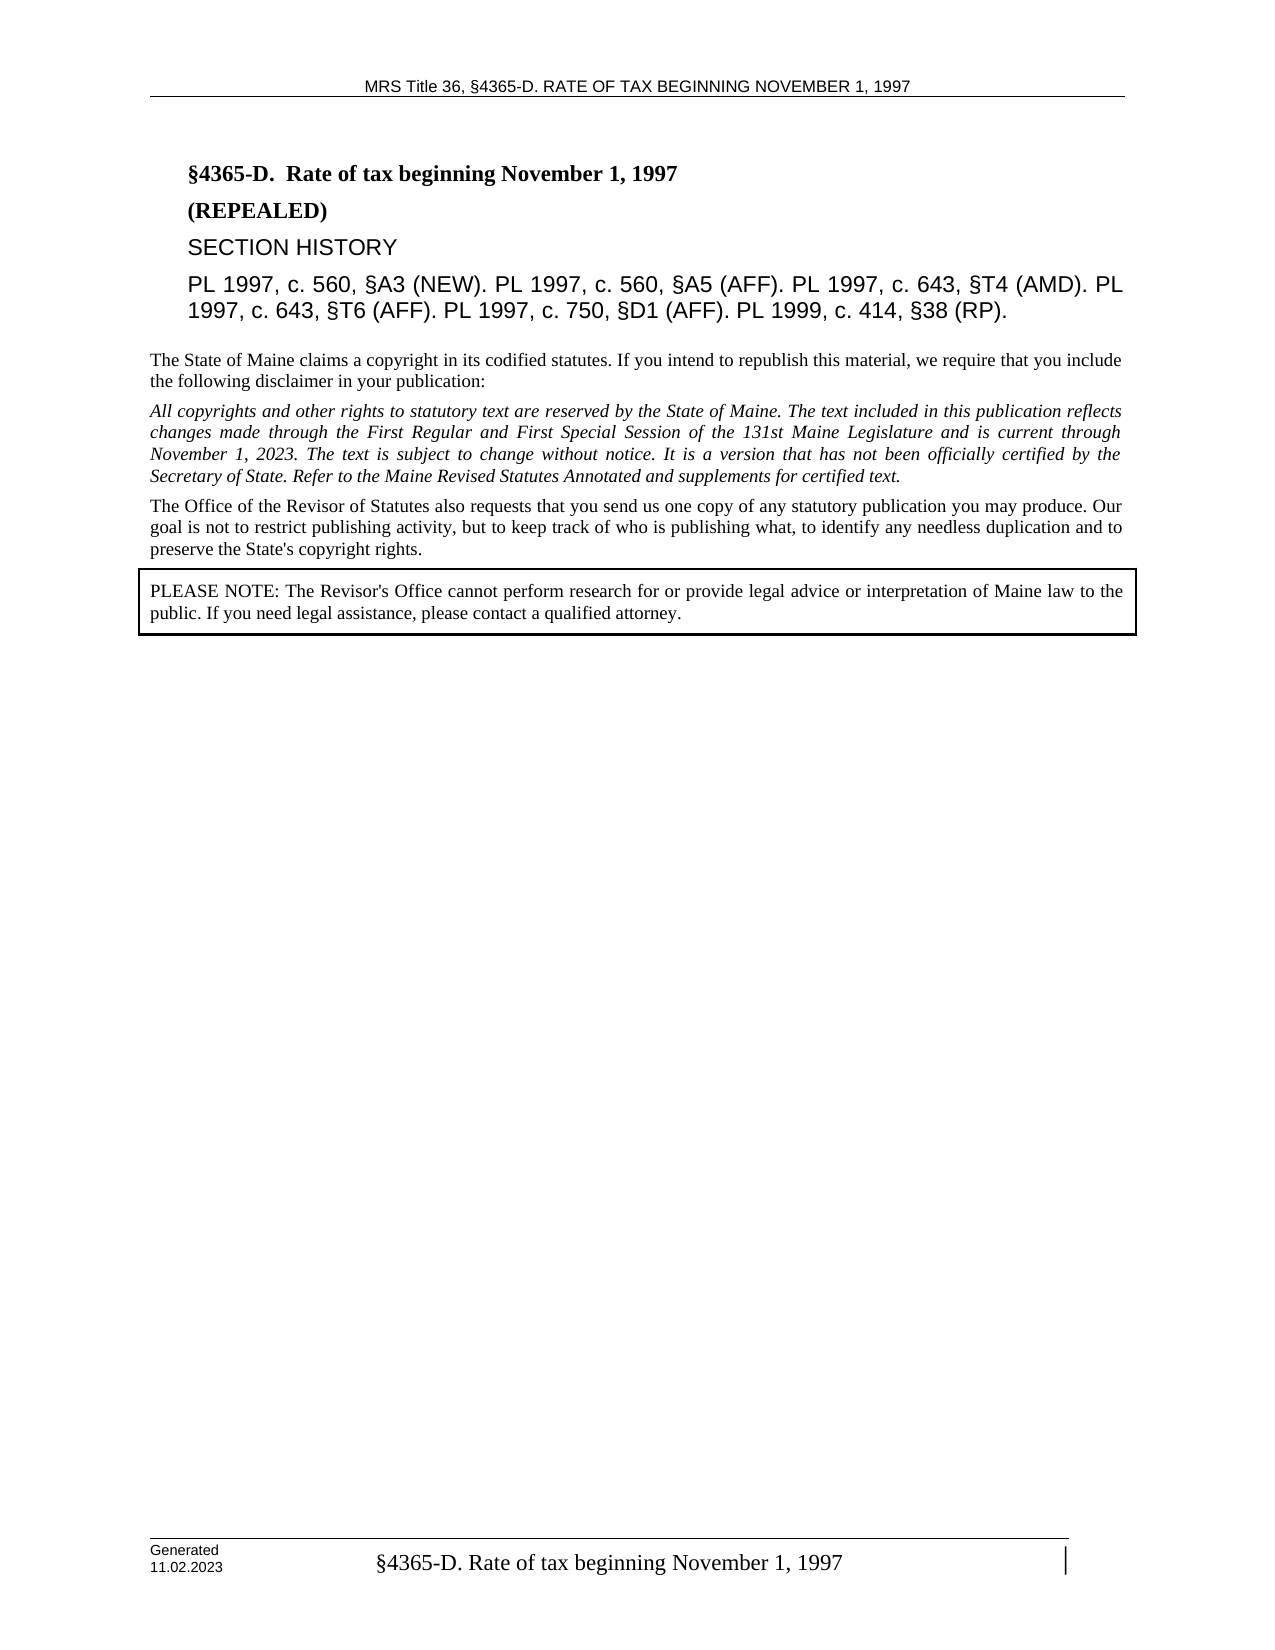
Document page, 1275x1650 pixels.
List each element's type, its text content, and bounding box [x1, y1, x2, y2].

text SECTION HISTORY [187, 234, 1125, 260]
text (REPEALED) [187, 197, 1125, 223]
text The State of Maine claims a copyright in its codified statutes. If you intend to republish this material, we require that you include the following disclaimer in your publication: [150, 348, 1125, 392]
text PL 1997, c. 560, §A3 (NEW). PL 1997, c. 560, §A5 (AFF). PL 1997, c. 643, §T4 (AMD). PL 1997, c. 643, §T6 (AFF). PL 1997, c. 750, §D1 (AFF). PL 1999, c. 414, §38 (RP). [187, 271, 1125, 323]
text PLEASE NOTE: The Revisor's Office cannot perform research for or provide legal advice or interpretation of Maine law to the public. If you need legal assistance, please contact a qualified attorney. [140, 570, 1135, 633]
text §4365-D. Rate of tax beginning November 1, 1997 [187, 160, 1125, 187]
text All copyrights and other rights to statutory text are reserved by the State of Maine. The text included in this publication reflects changes made through the First Regular and First Special Session of the 131st Maine Legislature and is current through November 1, 2023 . The text is subject to change without notice. It is a version that has not been officially certified by the Secretary of State. Refer to the Maine Revised Statutes Annotated and supplements for certified text. [150, 400, 1125, 486]
text The Office of the Revisor of Statutes also requests that you send us one copy of any statutory publication you may produce. Our goal is not to restrict publishing activity, but to keep track of who is publishing what, to identify any needless duplication and to preserve the State's copyright rights. [150, 494, 1125, 559]
